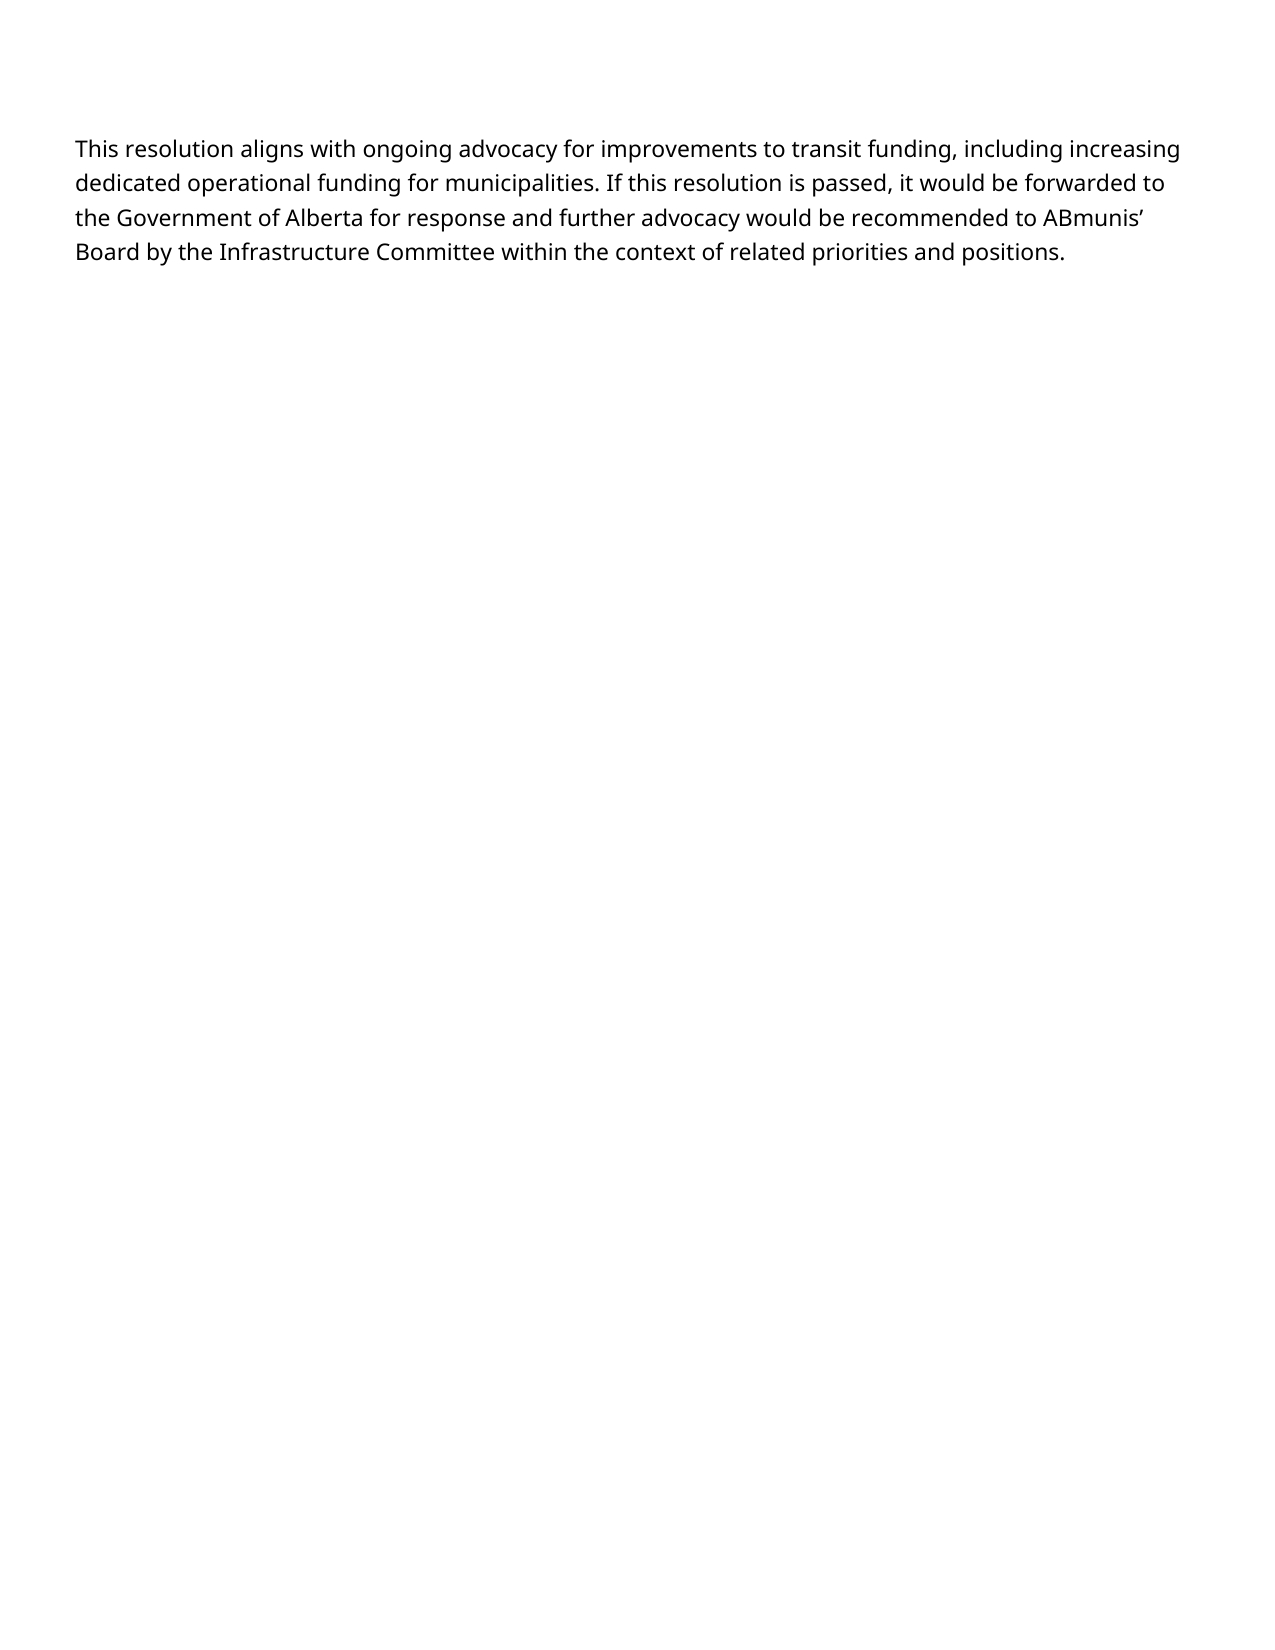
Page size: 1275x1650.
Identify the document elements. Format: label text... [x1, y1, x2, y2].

text This resolution aligns with ongoing advocacy for improvements to transit funding, including increasing dedicated operational funding for municipalities. If this resolution is passed, it would be forwarded to the Government of Alberta for response and further advocacy would be recommended to ABmunis’ Board by the Infrastructure Committee within the context of related priorities and positions. [75, 133, 1200, 267]
